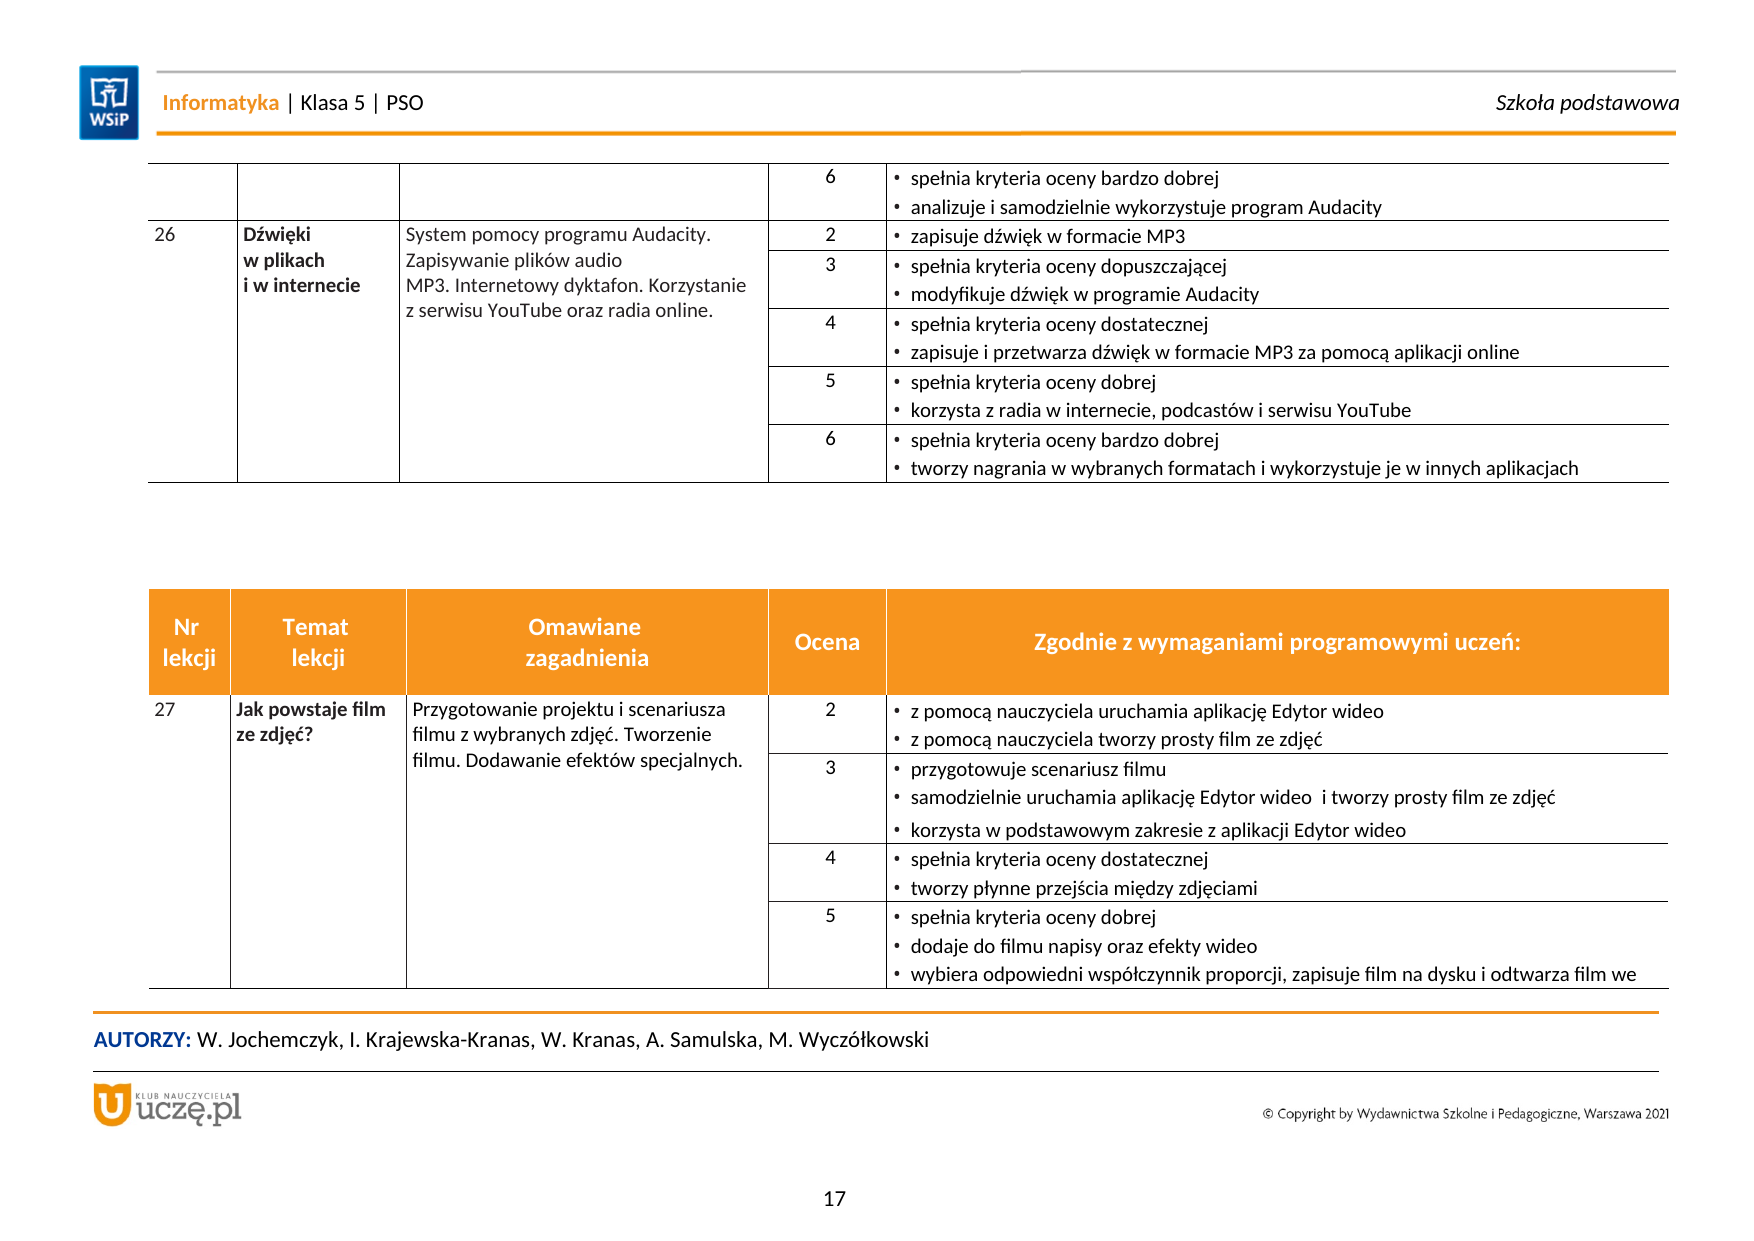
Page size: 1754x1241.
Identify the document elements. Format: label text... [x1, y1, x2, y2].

table_cell 4 [769, 309, 886, 366]
table_cell 3 [769, 251, 886, 308]
table_cell 26 [148, 221, 237, 482]
table_cell 3 [769, 754, 886, 843]
picture [1671, 100, 1676, 109]
table_cell spełnia kryteria oceny bardzo dobrej tworzy nagrania w wybranych formatach i wykorzystuje je w innych aplikacjach [887, 425, 1669, 482]
table_cell 2 [769, 696, 886, 753]
table_cell Jak powstaje film ze zdjęć? [231, 696, 406, 988]
table_cell 27 [148, 696, 230, 988]
picture [93, 1080, 1669, 1129]
table_cell spełnia kryteria oceny dobrej korzysta z radia w internecie, podcastów i serwisu YouTube [887, 367, 1669, 424]
table_cell przygotowuje scenariusz filmu samodzielnie uruchamia aplikację Edytor wideo i tworzy prosty film ze zdjęć korzysta w podstawowym zakresie z aplikacji Edytor wideo [887, 753, 1669, 843]
table_cell 5 [769, 367, 886, 424]
table_cell spełnia kryteria oceny bardzo dobrej analizuje i samodzielnie wykorzystuje program Audacity [887, 164, 1669, 220]
table_cell spełnia kryteria oceny dostatecznej zapisuje i przetwarza dźwięk w formacie MP3 za pomocą aplikacji online [887, 309, 1669, 366]
table_header Zgodnie z wymaganiami programowymi uczeń: [887, 589, 1669, 695]
table_cell 4 [769, 844, 886, 901]
table_header Omawiane zagadnienia [407, 589, 768, 695]
table_header Temat lekcji [231, 589, 406, 695]
table_header Ocena [769, 589, 886, 695]
table_cell Przygotowanie projektu i scenariusza filmu z wybranych zdjęć. Tworzenie filmu. Dodawanie efektów specjalnych. [407, 696, 768, 988]
table_cell zapisuje dźwięk w formacie MP3 [887, 221, 1669, 250]
table_cell Dźwięki w plikach i w internecie [238, 221, 399, 482]
table_header Nr lekcji [149, 589, 230, 695]
table_cell 6 [769, 164, 886, 220]
table_cell 5 [769, 902, 886, 988]
table_cell 6 [769, 425, 886, 482]
table_cell 2 [769, 221, 886, 250]
table_cell spełnia kryteria oceny dopuszczającej modyfikuje dźwięk w programie Audacity [887, 251, 1669, 308]
picture [0, 6, 1676, 164]
table_cell z pomocą nauczyciela uruchamia aplikację Edytor wideo z pomocą nauczyciela tworzy prosty film ze zdjęć [887, 696, 1669, 753]
table_cell spełnia kryteria oceny dostatecznej tworzy płynne przejścia między zdjęciami [887, 843, 1669, 901]
table_cell System pomocy programu Audacity. Zapisywanie plików audio MP3. Internetowy dyktafon. Korzystanie z serwisu YouTube oraz radia online. [400, 221, 768, 482]
